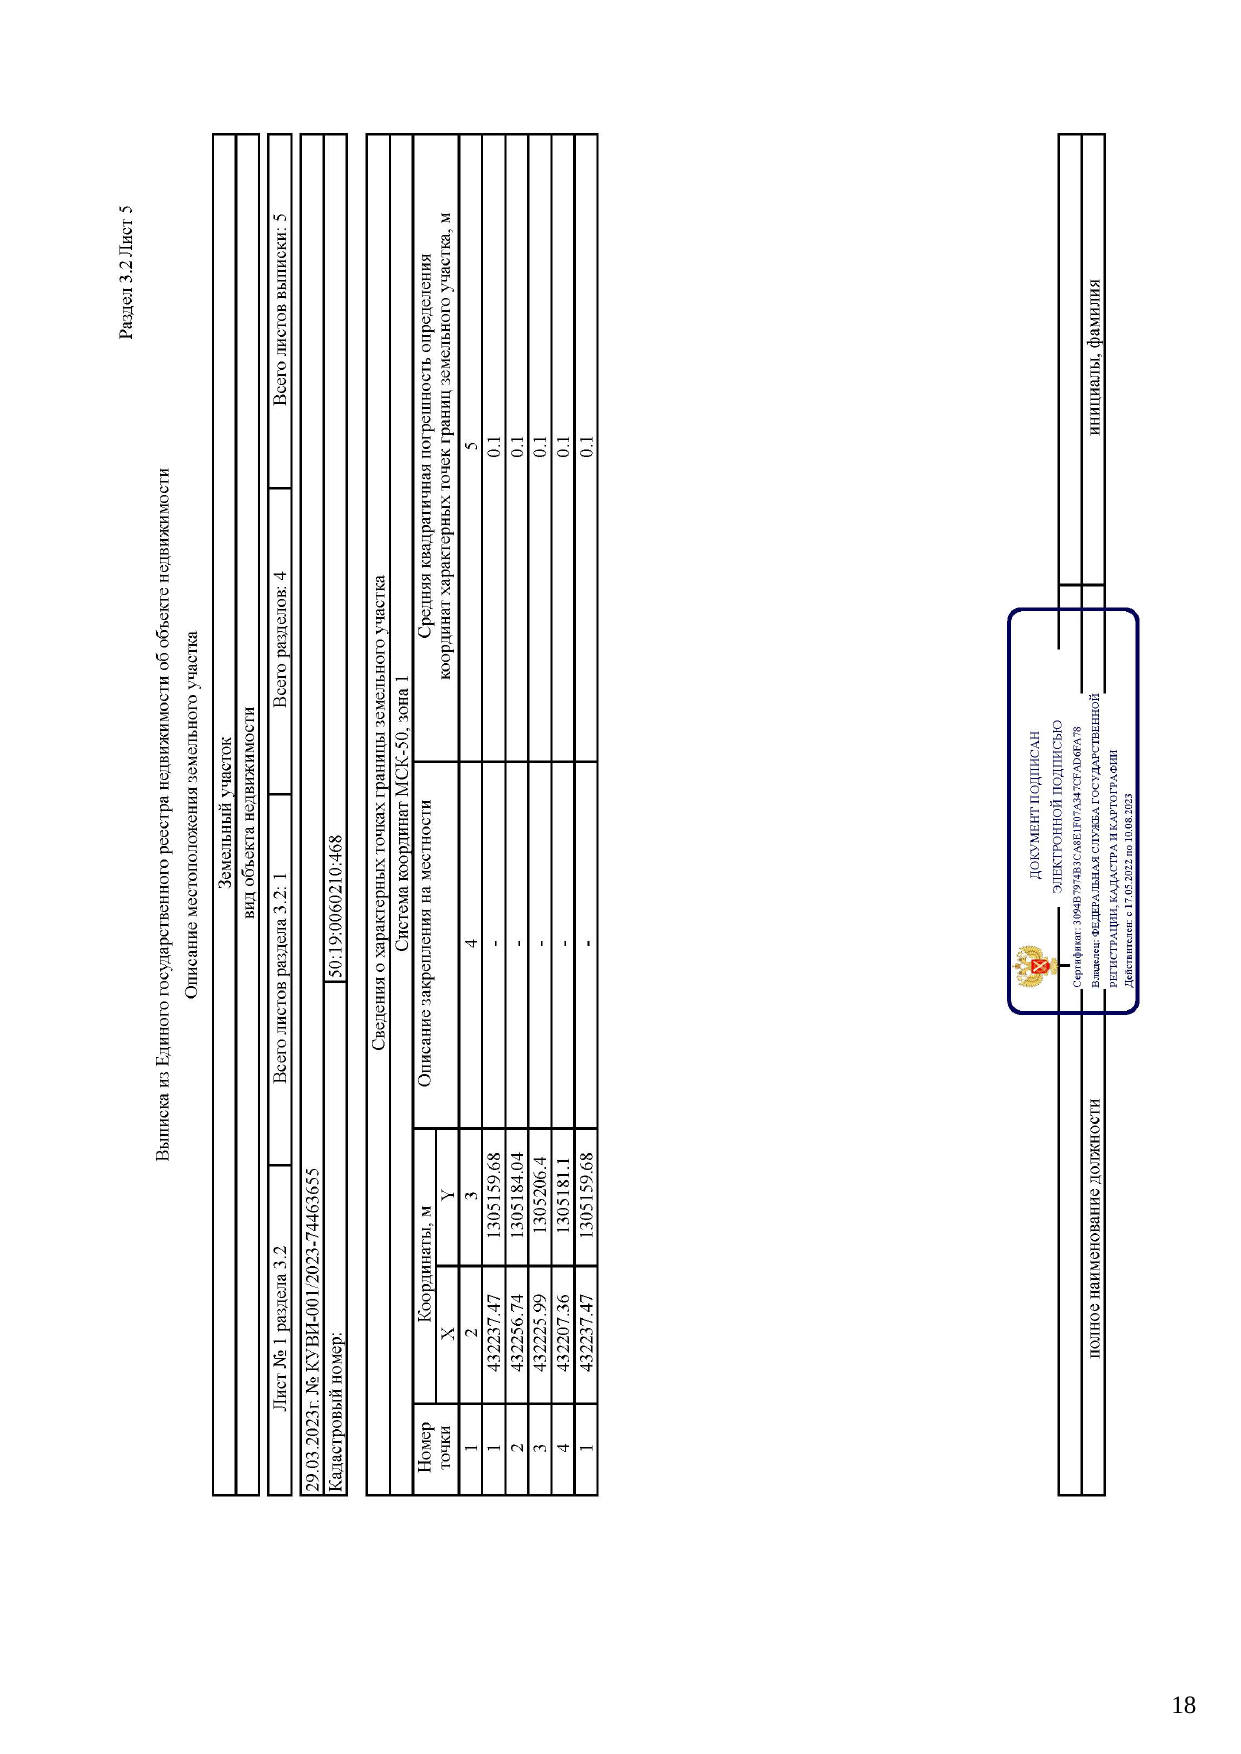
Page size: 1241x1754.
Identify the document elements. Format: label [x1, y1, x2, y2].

picture [73, 88, 1196, 1541]
